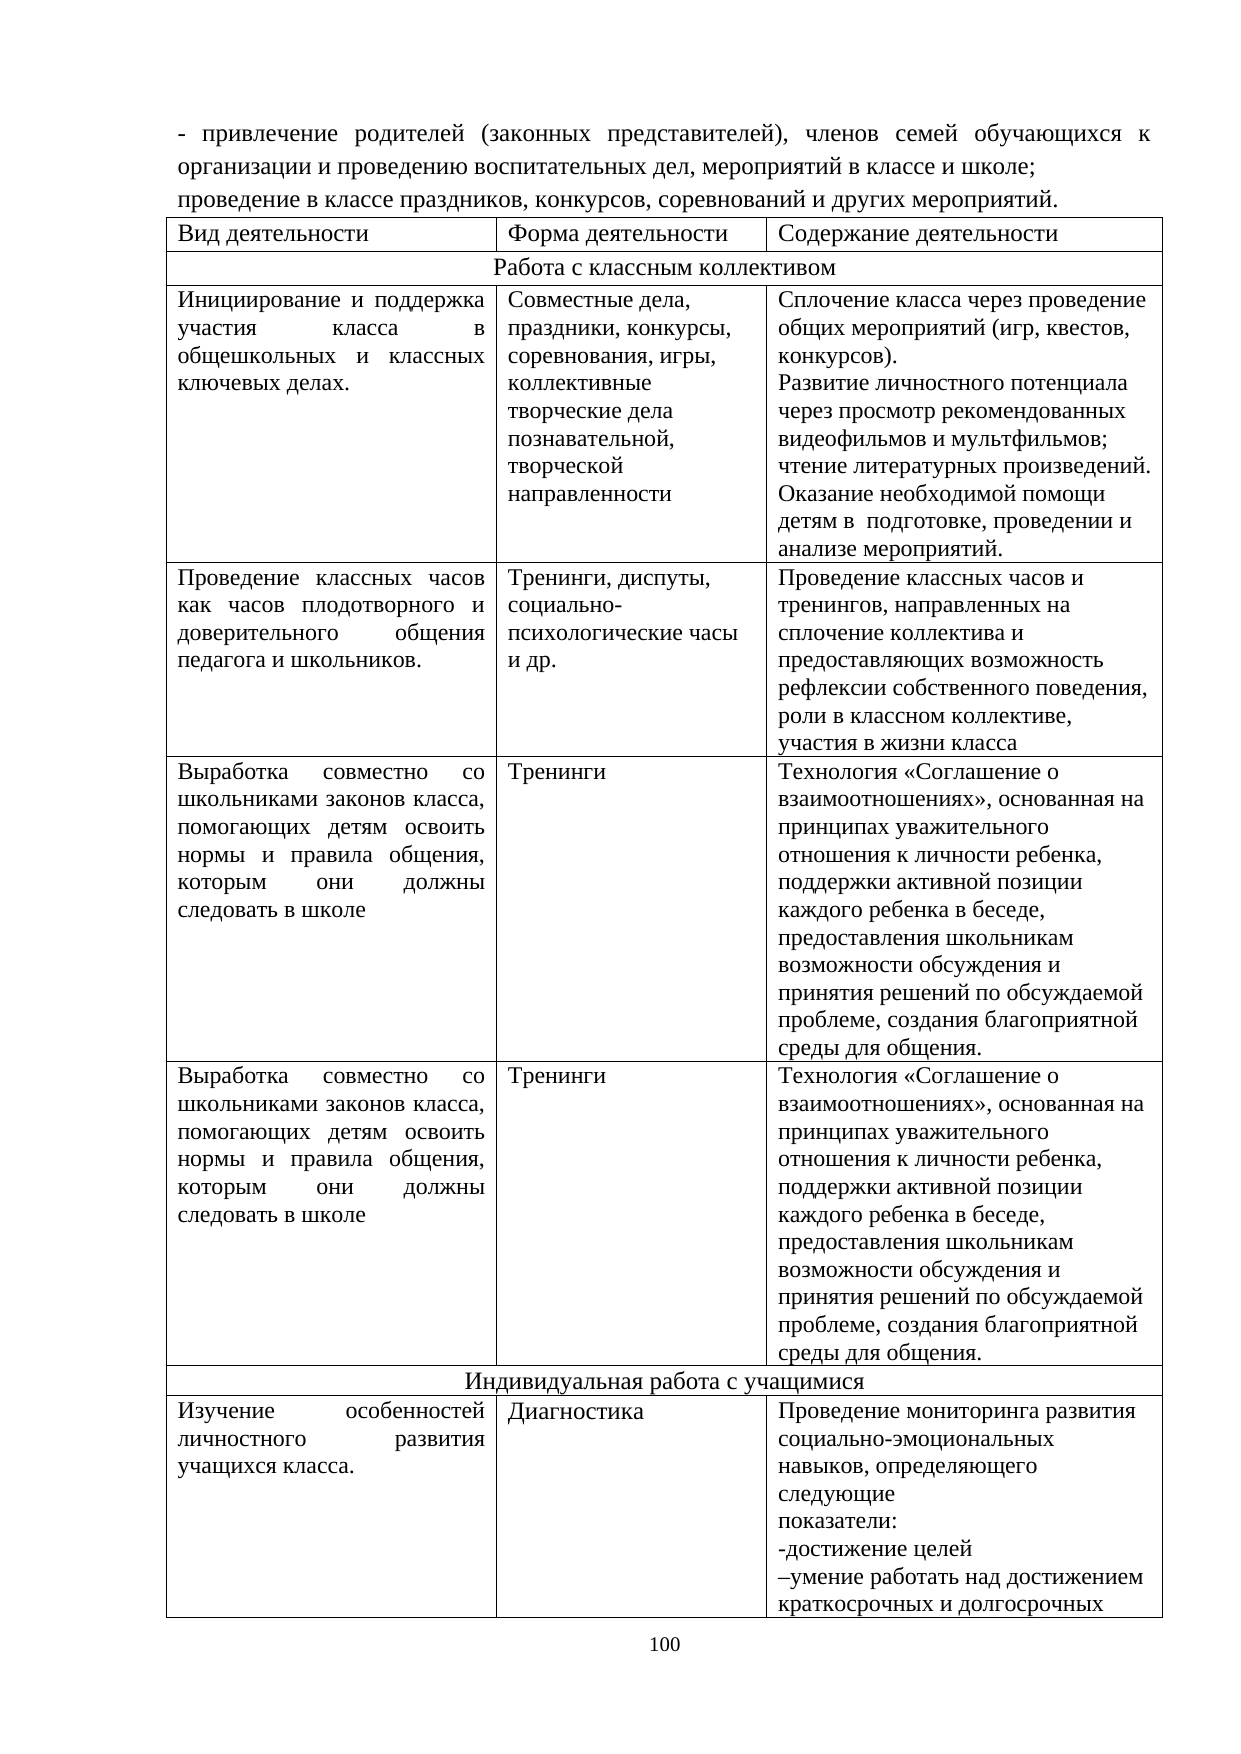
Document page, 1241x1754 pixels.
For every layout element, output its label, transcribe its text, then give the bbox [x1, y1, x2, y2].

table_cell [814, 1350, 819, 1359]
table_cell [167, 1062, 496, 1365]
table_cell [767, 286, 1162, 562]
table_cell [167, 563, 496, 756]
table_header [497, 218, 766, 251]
text - привлечение родителей (законных представителей), членов семей обучающихся к организации и проведению воспитательных дел, мероприятий в классе и школе; [177, 118, 1152, 180]
text проведение в классе праздников, конкурсов, соревнований и других мероприятий. [177, 184, 1152, 213]
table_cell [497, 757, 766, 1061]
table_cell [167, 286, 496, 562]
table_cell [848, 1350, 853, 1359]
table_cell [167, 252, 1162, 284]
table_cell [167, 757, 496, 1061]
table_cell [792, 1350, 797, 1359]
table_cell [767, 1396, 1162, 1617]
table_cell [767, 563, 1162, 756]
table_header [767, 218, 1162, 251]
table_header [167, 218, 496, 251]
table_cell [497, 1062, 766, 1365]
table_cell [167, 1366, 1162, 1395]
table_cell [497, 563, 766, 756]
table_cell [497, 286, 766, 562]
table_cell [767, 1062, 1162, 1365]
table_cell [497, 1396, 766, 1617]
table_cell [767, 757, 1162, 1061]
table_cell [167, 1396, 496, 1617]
